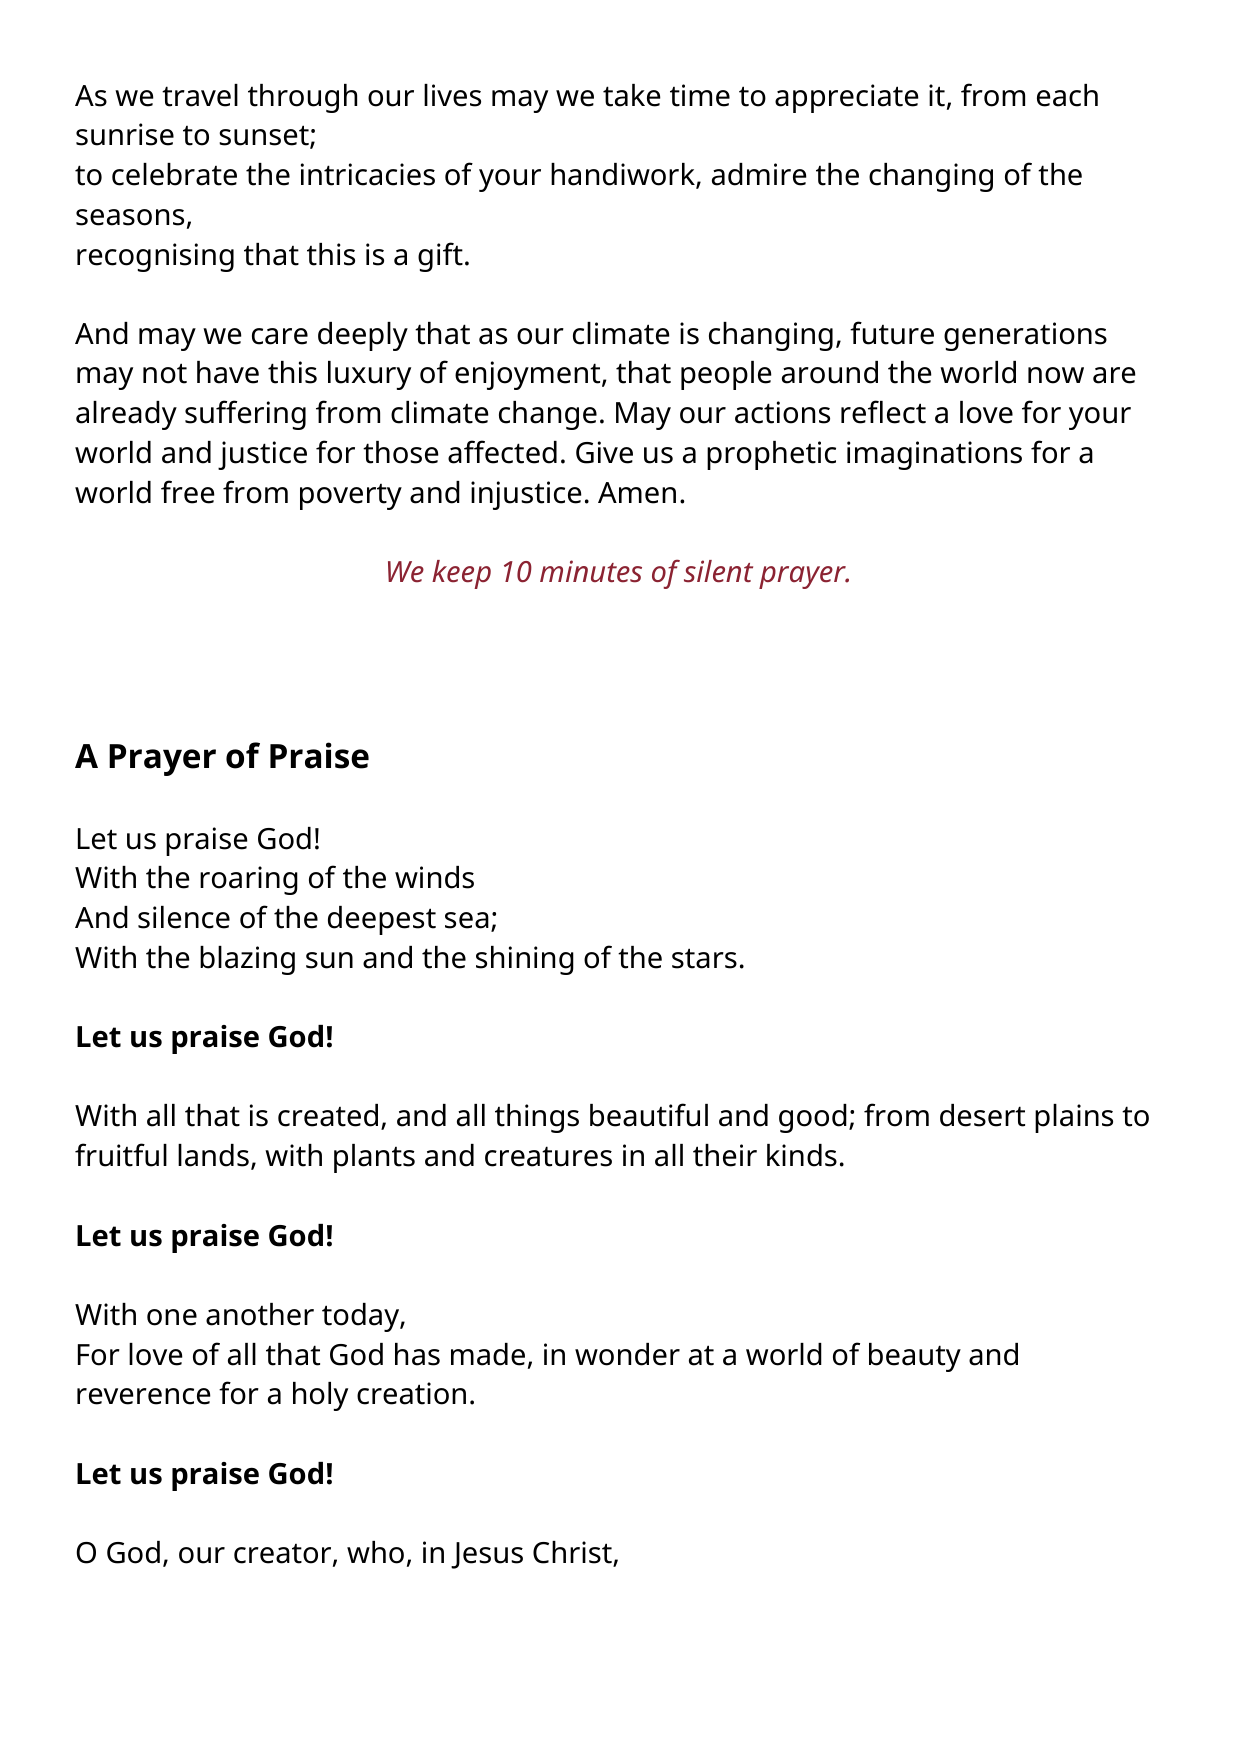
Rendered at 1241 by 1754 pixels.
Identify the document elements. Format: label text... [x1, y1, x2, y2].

text We keep 10 minutes of silent prayer. [75, 551, 1165, 591]
text With all that is created, and all things beautiful and good; from desert plains to fruitful lands, with plants and creatures in all their kinds. [75, 1096, 1165, 1175]
text Let us praise God! [75, 1016, 1165, 1056]
text With the roaring of the winds [75, 858, 1165, 897]
text With the blazing sun and the shining of the stars. [75, 937, 1165, 977]
text recognising that this is a gift. [75, 234, 1165, 273]
text As we travel through our lives may we take time to appreciate it, from each sunrise to sunset; [75, 75, 1165, 154]
text A Prayer of Praise [75, 733, 1165, 778]
text With one another today, [75, 1294, 1165, 1334]
text Let us praise God! [75, 1215, 1165, 1254]
text And silence of the deepest sea; [75, 897, 1165, 937]
text O God, our creator, who, in Jesus Christ, [75, 1532, 1165, 1572]
text to celebrate the intricacies of your handiwork, admire the changing of the seasons, [75, 154, 1165, 234]
text Let us praise God! [75, 818, 1165, 858]
text Let us praise God! [75, 1453, 1165, 1493]
text For love of all that God has made, in wonder at a world of beauty and reverence for a holy creation. [75, 1334, 1165, 1413]
text And may we care deeply that as our climate is changing, future generations may not have this luxury of enjoyment, that people around the world now are already suffering from climate change. May our actions reflect a love for your world and justice for those affected. Give us a prophetic imaginations for a world free from poverty and injustice. Amen. [75, 313, 1165, 512]
